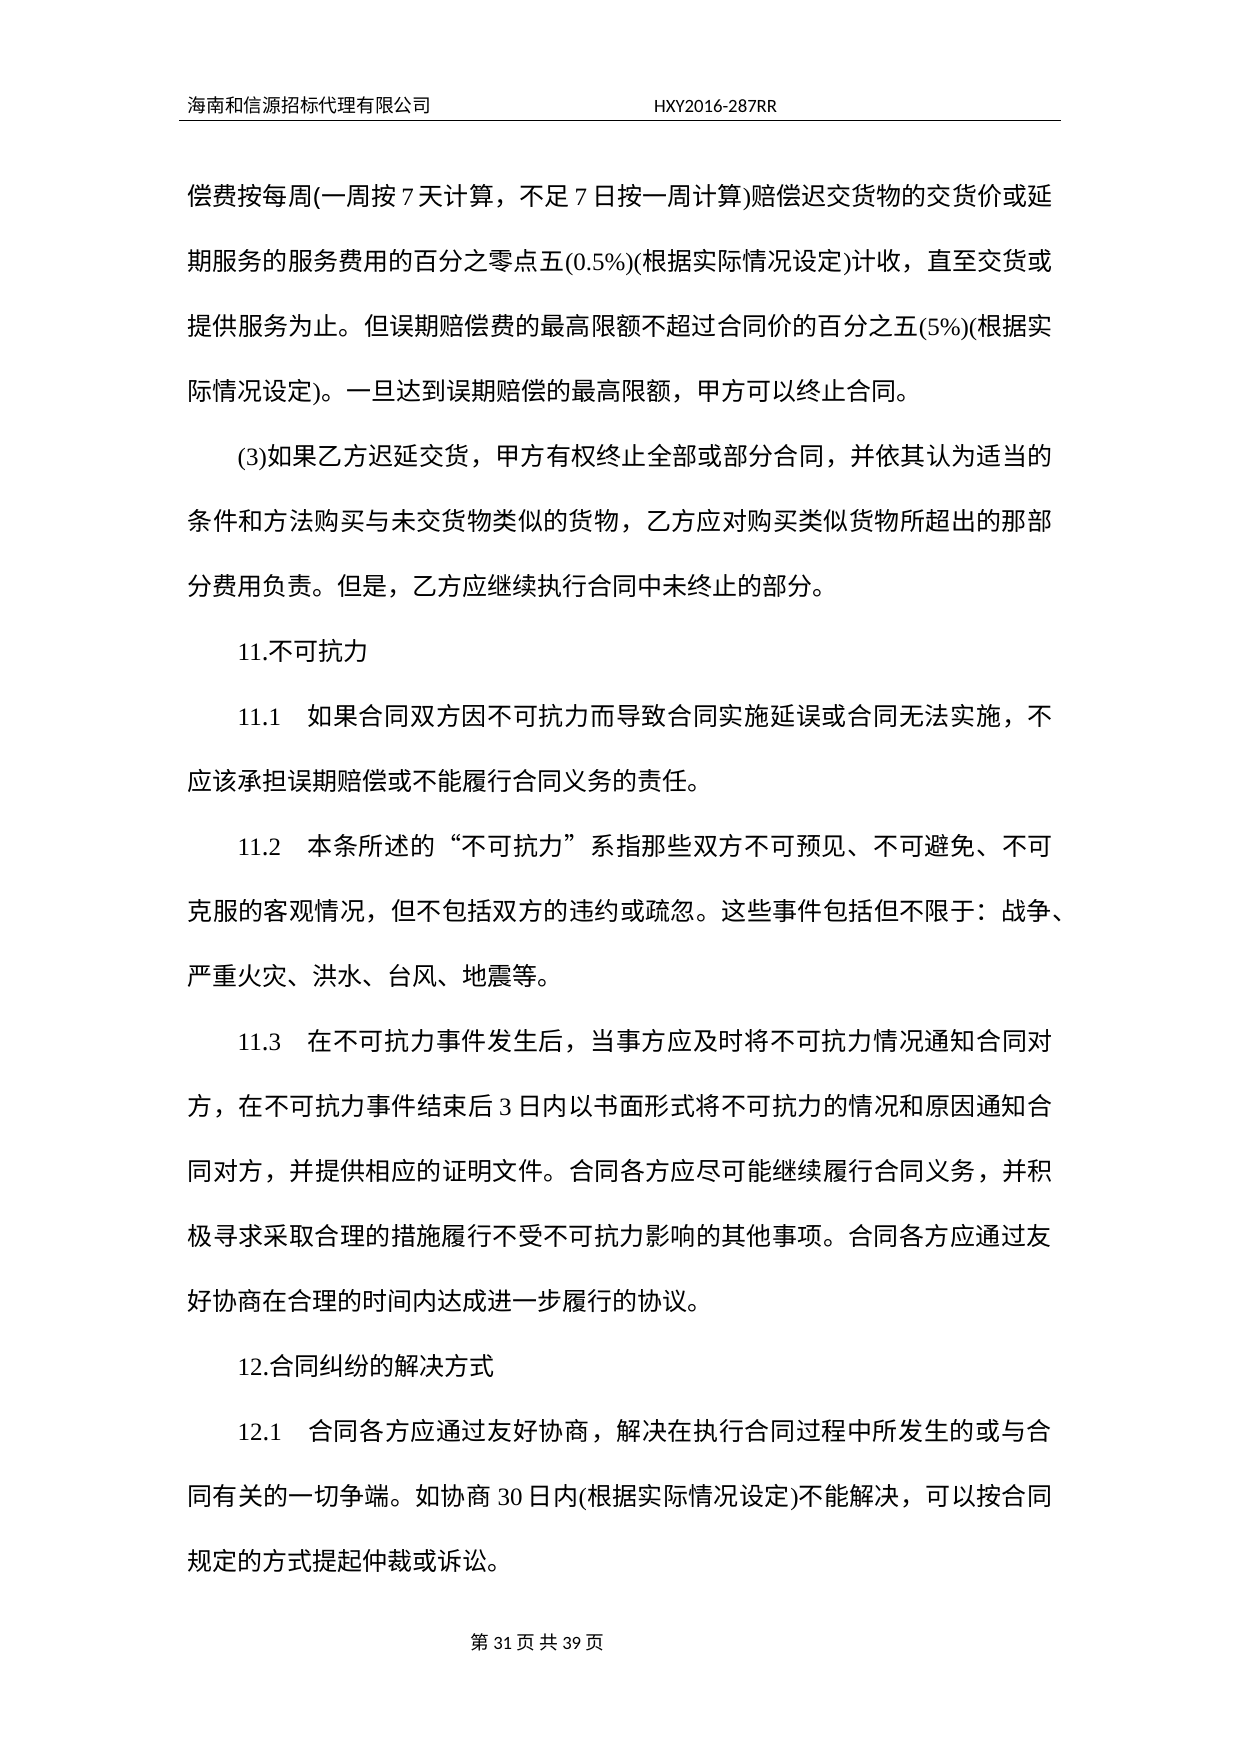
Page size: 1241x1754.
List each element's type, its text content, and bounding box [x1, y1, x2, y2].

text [187, 162, 1053, 422]
text 11.2 本条所述的“不可抗力”系指那些双方不可预见、不可避免、不可克服的客观情况，但不包括双方的违约或疏忽。这些事件包括但不限于：战争、严重火灾、洪水、台风、地震等。 [187, 812, 1053, 1007]
text 12.1 合同各方应通过友好协商，解决在执行合同过程中所发生的或与合同有关的一切争端。如协商30日内(根据实际情况设定)不能解决，可以按合同规定的方式提起仲裁或诉讼。 [187, 1397, 1053, 1592]
text 11.1 如果合同双方因不可抗力而导致合同实施延误或合同无法实施，不应该承担误期赔偿或不能履行合同义务的责任。 [187, 682, 1053, 812]
text 11.不可抗力 [187, 617, 1053, 682]
text 11.3 在不可抗力事件发生后，当事方应及时将不可抗力情况通知合同对方，在不可抗力事件结束后3日内以书面形式将不可抗力的情况和原因通知合同对方，并提供相应的证明文件。合同各方应尽可能继续履行合同义务，并积极寻求采取合理的措施履行不受不可抗力影响的其他事项。合同各方应通过友好协商在合理的时间内达成进一步履行的协议。 [187, 1007, 1053, 1332]
text 12.合同纠纷的解决方式 [187, 1332, 1053, 1397]
text (3)如果乙方迟延交货，甲方有权终止全部或部分合同，并依其认为适当的条件和方法购买与未交货物类似的货物，乙方应对购买类似货物所超出的那部分费用负责。但是，乙方应继续执行合同中未终止的部分。 [187, 422, 1053, 617]
